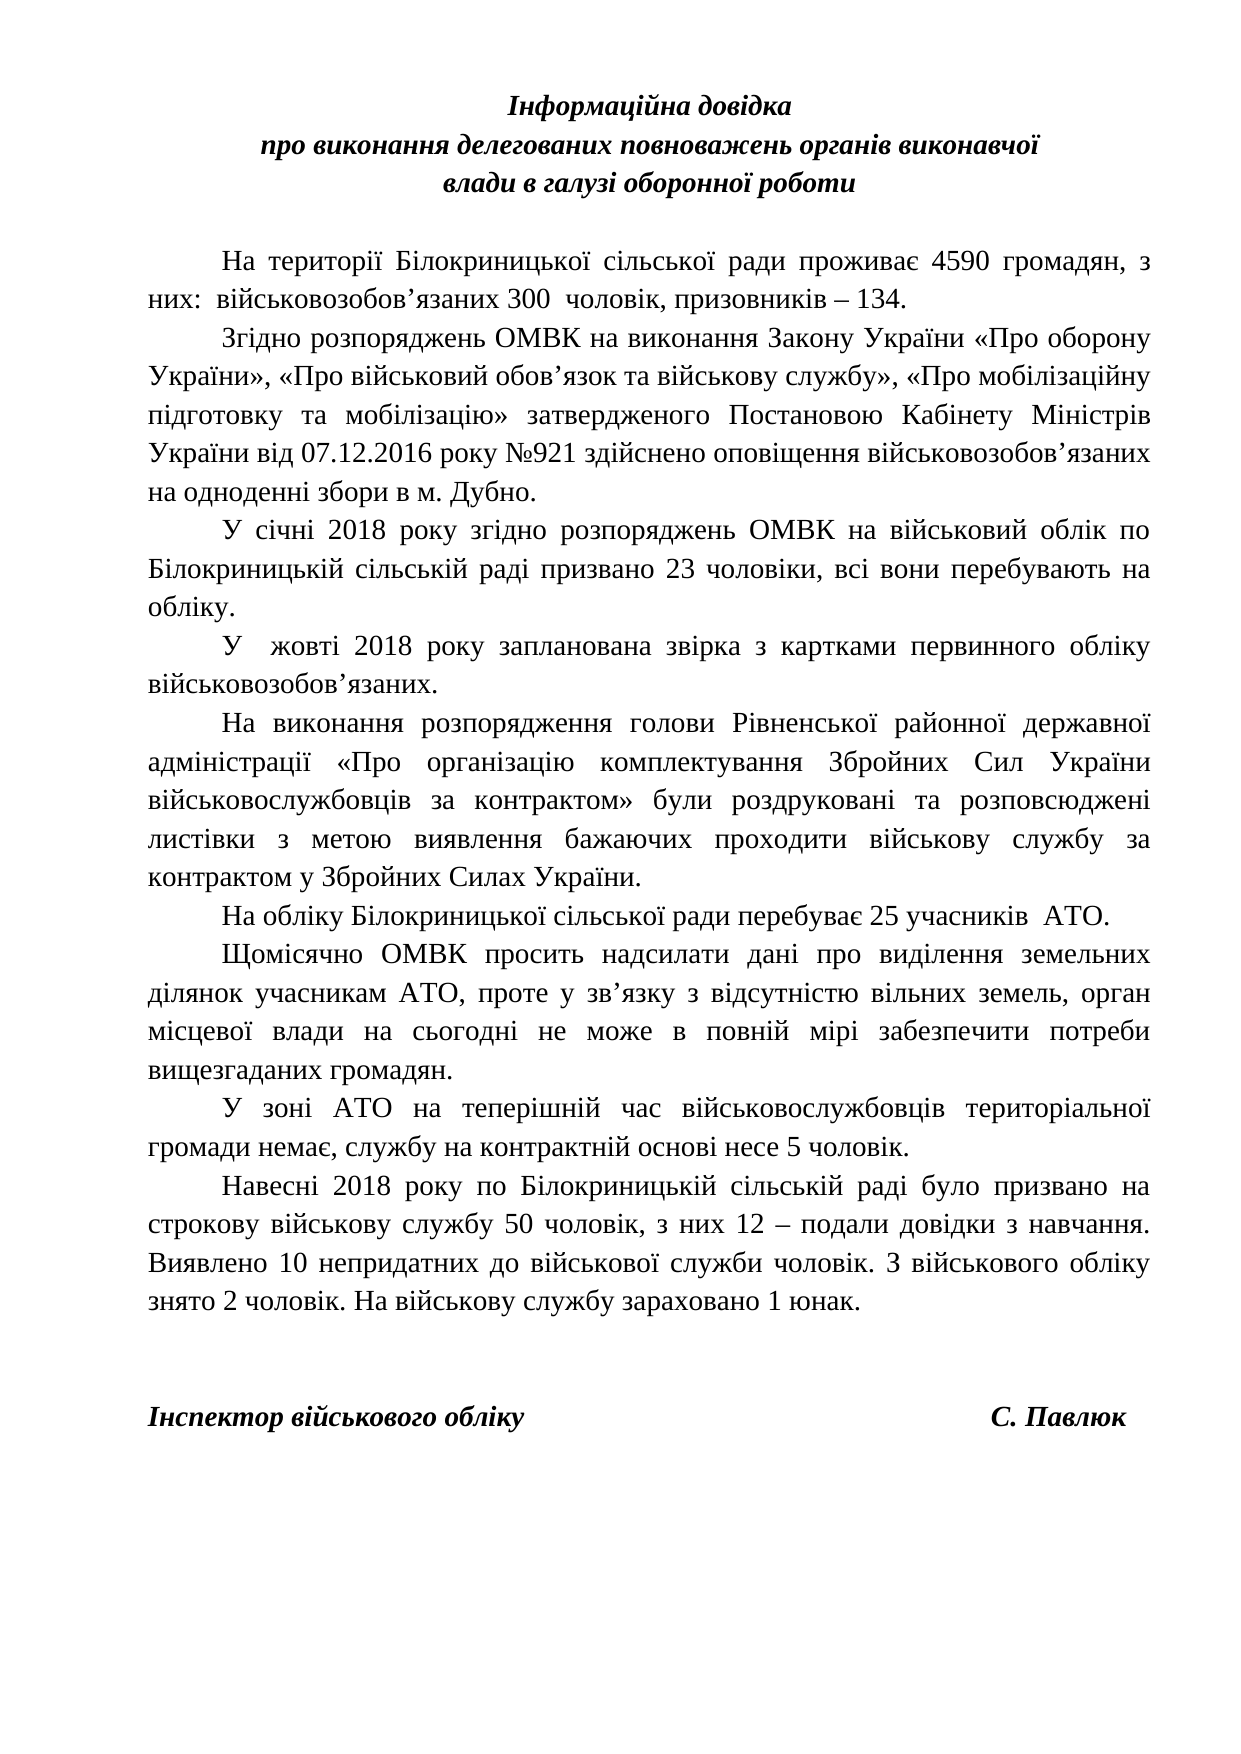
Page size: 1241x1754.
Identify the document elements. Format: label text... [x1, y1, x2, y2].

text про виконання делегованих повноважень органів виконавчої [148, 127, 1152, 161]
text влади в галузі оборонної роботи [148, 166, 1152, 199]
text Навесні 2018 року по Білокриницькій сільській раді було призвано на строкову військову службу 50 чоловік, з них 12 – подали довідки з навчання. Виявлено 10 непридатних до військової служби чоловік. З військового обліку знято 2 чоловік. На військову службу зараховано 1 юнак. [148, 1168, 1152, 1317]
text Згідно розпоряджень ОМВК на виконання Закону України «Про оборону України», «Про військовий обов’язок та військову службу», «Про мобілізаційну підготовку та мобілізацію» затвердженого Постановою Кабінету Міністрів України від 07.12.2016 року №921 здійснено оповіщення військовозобов’язаних на одноденні збори в м. Дубно. [148, 320, 1152, 507]
text У січні 2018 року згідно розпоряджень ОМВК на військовий облік по Білокриницькій сільській раді призвано 23 чоловіки, всі вони перебувають на обліку. [148, 512, 1152, 623]
text У зоні АТО на теперішній час військовослужбовців територіальної громади немає, службу на контрактній основі несе 5 чоловік. [148, 1091, 1152, 1163]
text На виконання розпорядження голови Рівненської районної державної адміністрації «Про організацію комплектування Збройних Сил України військовослужбовців за контрактом» були роздруковані та розповсюджені листівки з метою виявлення бажаючих проходити військову службу за контрактом у Збройних Силах України. [148, 705, 1152, 893]
text Інформаційна довідка [148, 88, 1152, 122]
text У жовті 2018 року запланована звірка з картками первинного обліку військовозобов’язаних. [148, 628, 1152, 700]
text На території Білокриницької сільської ради проживає 4590 громадян, з них: військовозобов’язаних 300 чоловік, призовників – 134. [148, 243, 1152, 315]
text На обліку Білокриницької сільської ради перебуває 25 учасників АТО. [148, 898, 1152, 931]
text Щомісячно ОМВК просить надсилати дані про виділення земельних ділянок учасникам АТО, проте у зв’язку з відсутністю вільних земель, орган місцевої влади на сьогодні не може в повній мірі забезпечити потреби вищезгаданих громадян. [148, 936, 1152, 1086]
text Інспектор військового обліку С. Павлюк [148, 1399, 1152, 1432]
